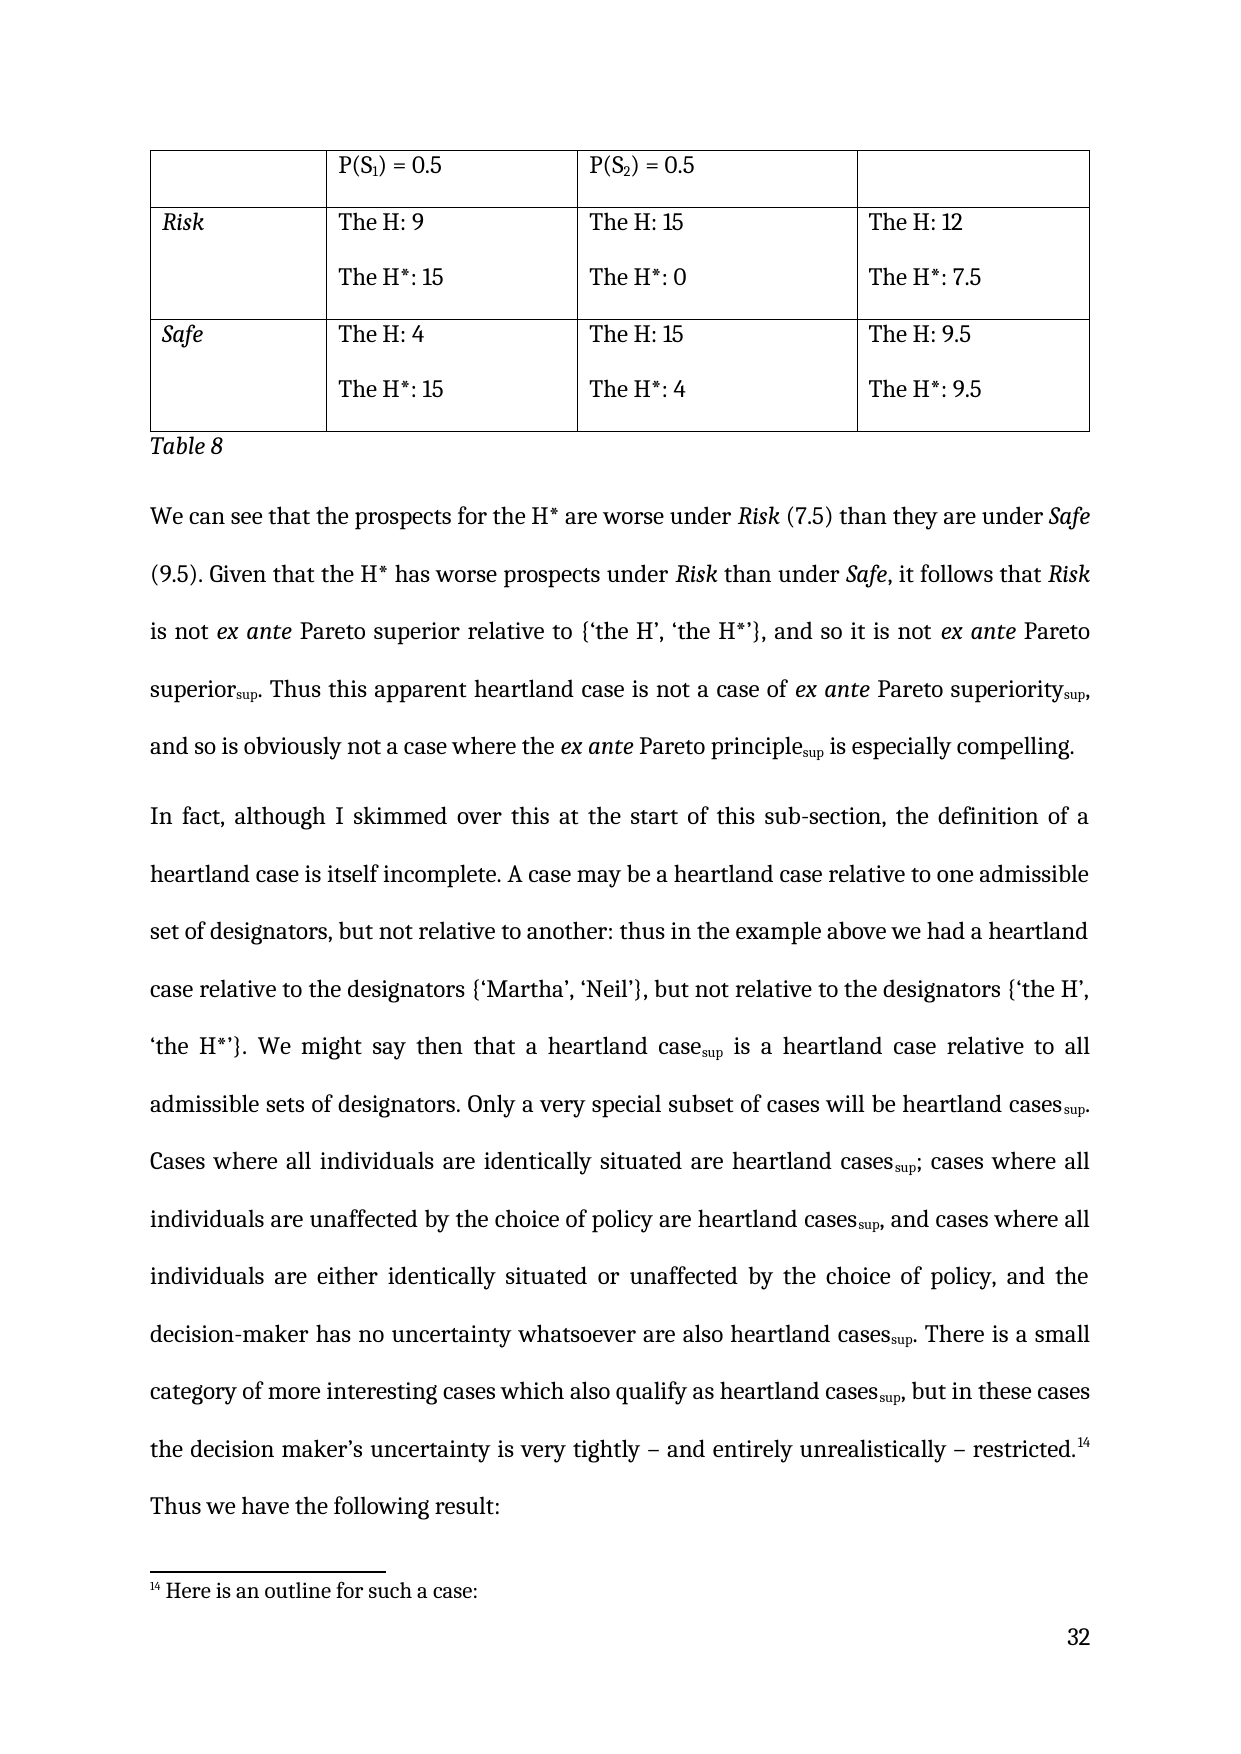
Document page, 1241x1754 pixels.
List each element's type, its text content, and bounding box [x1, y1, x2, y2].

table_cell The H: 9.5 The H*: 9.5 [858, 320, 1089, 431]
table_cell The H: 4 The H*: 15 [327, 320, 577, 431]
table_cell The H: 9 The H*: 15 [327, 208, 577, 319]
table_cell Risk [151, 208, 326, 319]
table_cell [151, 151, 326, 207]
table_cell P(S1) = 0.5 [327, 151, 577, 207]
text In fact, although I skimmed over this at the start of this sub-section, the definition of a heartland case is itself incomplete. A case may be a heartland case relative to one admissible set of designators, but not relative to another: thus in the example above we had a heartland case relative to the designators {‘Martha’, ‘Neil’}, but not relative to the designators {‘the H’, ‘the H*’}. We might say then that a heartland casesup is a heartland case relative to all admissible sets of designators. Only a very special subset of cases will be heartland casessup. Cases where all individuals are identically situated are heartland casessup; cases where all individuals are unaffected by the choice of policy are heartland casessup, and cases where all individuals are either identically situated or unaffected by the choice of policy, and the decision-maker has no uncertainty whatsoever are also heartland casessup. There is a small category of more interesting cases which also qualify as heartland casessup, but in these cases the decision maker’s uncertainty is very tightly – and entirely unrealistically – restricted. Thus we have the following result: [150, 802, 1090, 1521]
table_cell [858, 151, 1089, 207]
table_cell The H: 15 The H*: 0 [578, 208, 857, 319]
text We can see that the prospects for the H* are worse under Risk (7.5) than they are under Safe (9.5). Given that the H* has worse prospects under Risk than under Safe, it follows that Risk is not ex ante Pareto superior relative to {‘the H’, ‘the H*’}, and so it is not ex ante Pareto superiorsup. Thus this apparent heartland case is not a case of ex ante Pareto superioritysup, and so is obviously not a case where the ex ante Pareto principlesup is especially compelling. [150, 502, 1090, 761]
table_cell The H: 15 The H*: 4 [578, 320, 857, 431]
table_cell P(S2) = 0.5 [578, 151, 857, 207]
table_cell Safe [151, 320, 326, 431]
table_cell The H: 12 The H*: 7.5 [858, 208, 1089, 319]
text Table 8 [150, 432, 1090, 461]
